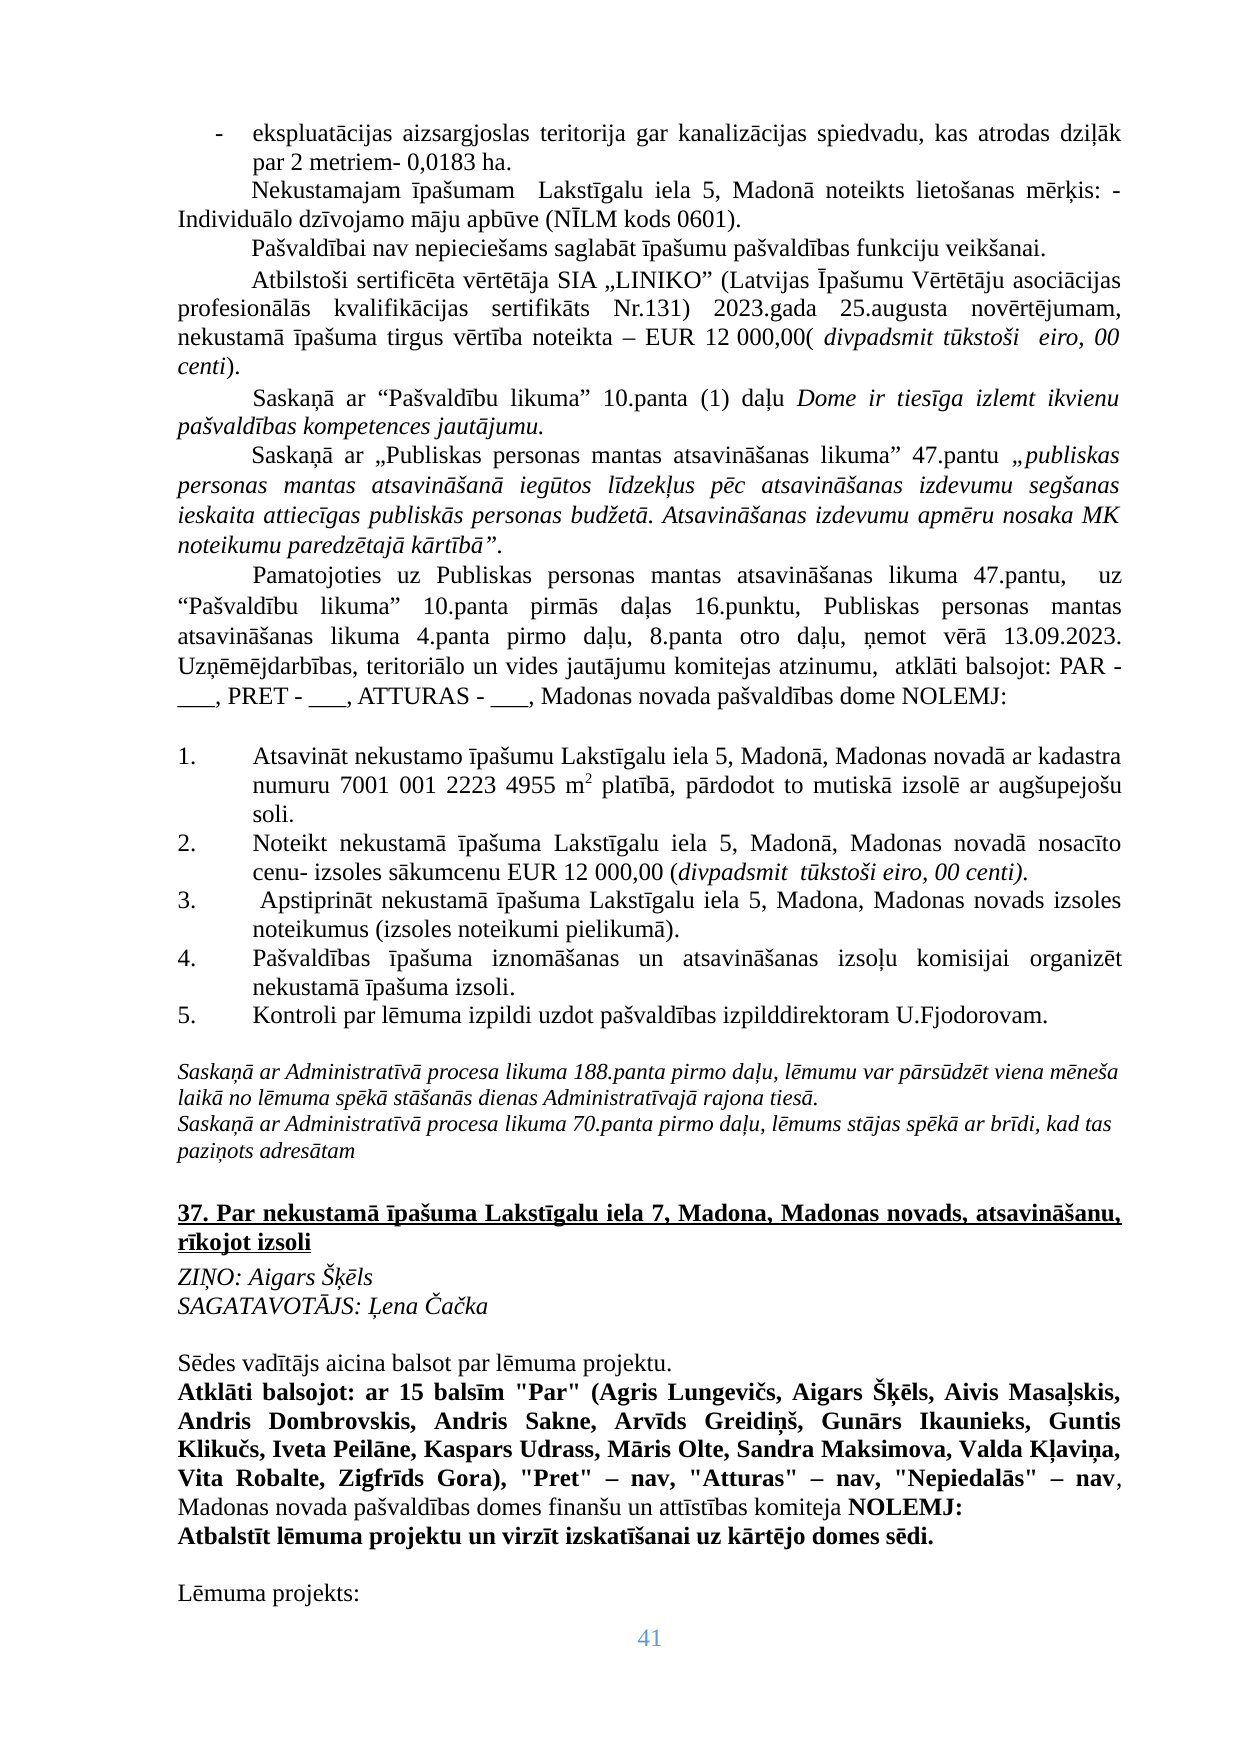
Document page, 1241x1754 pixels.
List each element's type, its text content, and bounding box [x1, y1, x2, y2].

text Atbilstoši sertificēta vērtētāja SIA „LINIKO” (Latvijas Īpašumu Vērtētāju asociācijas profesionālās kvalifikācijas sertifikāts Nr.131) 2023.gada 25.augusta novērtējumam, nekustamā īpašuma tirgus vērtība noteikta – EUR 12 000,00( divpadsmit tūkstoši eiro, 00 centi). [177, 265, 1122, 380]
list Kontroli par lēmuma izpildi uzdot pašvaldības izpilddirektoram U.Fjodorovam. [177, 1000, 1122, 1029]
text 37. Par nekustamā īpašuma Lakstīgalu iela 7, Madona, Madonas novads, atsavināšanu, rīkojot izsoli [177, 1198, 1122, 1223]
text Lēmuma projekts: [177, 1578, 1122, 1607]
text Saskaņā ar “Pašvaldību likuma” 10.panta (1) daļu Dome ir tiesīga izlemt ikvienu pašvaldības kompetences jautājumu. [177, 383, 1122, 440]
text SAGATAVOTĀJS: Ļena Čačka [177, 1291, 1122, 1319]
text Atklāti balsojot: ar 15 balsīm "Par" (Agris Lungevičs, Aigars Šķēls, Aivis Masaļskis, Andris Dombrovskis, Andris Sakne, Arvīds Greidiņš, Gunārs Ikaunieks, Guntis Klikučs, Iveta Peilāne, Kaspars Udrass, Māris Olte, Sandra Maksimova, Valda Kļaviņa, Vita Robalte, Zigfrīds Gora), "Pret" – nav, "Atturas" – nav, "Nepiedalās" – nav, Madonas novada pašvaldības domes finanšu un attīstības komiteja NOLEMJ: [177, 1377, 1122, 1521]
list Pašvaldības īpašuma iznomāšanas un atsavināšanas izsoļu komisijai organizēt nekustamā īpašuma izsoli. [177, 943, 1122, 1000]
text Saskaņā ar Administratīvā procesa likuma 188.panta pirmo daļu, lēmumu var pārsūdzēt viena mēneša laikā no lēmuma spēkā stāšanās dienas Administratīvajā rajona tiesā. [177, 1058, 1122, 1111]
list Atsavināt nekustamo īpašumu Lakstīgalu iela 5, Madonā, Madonas novadā ar kadastra numuru 7001 001 2223 4955 m2 platībā, pārdodot to mutiskā izsolē ar augšupejošu soli. [177, 741, 1122, 828]
text Pašvaldībai nav nepieciešams saglabāt īpašumu pašvaldības funkciju veikšanai. [177, 233, 1107, 262]
text Atbalstīt lēmuma projektu un virzīt izskatīšanai uz kārtējo domes sēdi. [177, 1521, 1122, 1549]
text Pamatojoties uz Publiskas personas mantas atsavināšanas likuma 47.pantu, uz “Pašvaldību likuma” 10.panta pirmās daļas 16.punktu, Publiskas personas mantas atsavināšanas likuma 4.panta pirmo daļu, 8.panta otro daļu, ņemot vērā 13.09.2023. Uzņēmējdarbības, teritoriālo un vides jautājumu komitejas atzinumu, atklāti balsojot: PAR - ___, PRET - ___, ATTURAS - ___, Madonas novada pašvaldības dome NOLEMJ: [177, 561, 1122, 710]
list ekspluatācijas aizsargjoslas teritorija gar kanalizācijas spiedvadu, kas atrodas dziļāk par 2 metriem- 0,0183 ha. [215, 118, 1122, 176]
text Saskaņā ar Administratīvā procesa likuma 70.panta pirmo daļu, lēmums stājas spēkā ar brīdi, kad tas paziņots adresātam [177, 1111, 1122, 1163]
text Nekustamajam īpašumam Lakstīgalu iela 5, Madonā noteikts lietošanas mērķis: - Individuālo dzīvojamo māju apbūve (NĪLM kods 0601). [177, 176, 1122, 233]
text ZIŅO: Aigars Šķēls [177, 1262, 1122, 1291]
text Sēdes vadītājs aicina balsot par lēmuma projektu. [177, 1348, 1122, 1377]
text 37. Par nekustamā īpašuma Lakstīgalu iela 7, Madona, Madonas novads, atsavināšanu, rīkojot izsoli [177, 1224, 1122, 1256]
text Saskaņā ar „Publiskas personas mantas atsavināšanas likuma” 47.pantu „publiskas personas mantas atsavināšanā iegūtos līdzekļus pēc atsavināšanas izdevumu segšanas ieskaita attiecīgas publiskās personas budžetā. Atsavināšanas izdevumu apmēru nosaka MK noteikumu paredzētajā kārtībā”. [177, 440, 1122, 559]
list Noteikt nekustamā īpašuma Lakstīgalu iela 5, Madonā, Madonas novadā nosacīto cenu- izsoles sākumcenu EUR 12 000,00 (divpadsmit tūkstoši eiro, 00 centi). [177, 828, 1122, 885]
list Apstiprināt nekustamā īpašuma Lakstīgalu iela 5, Madona, Madonas novads izsoles noteikumus (izsoles noteikumi pielikumā). [177, 885, 1122, 943]
